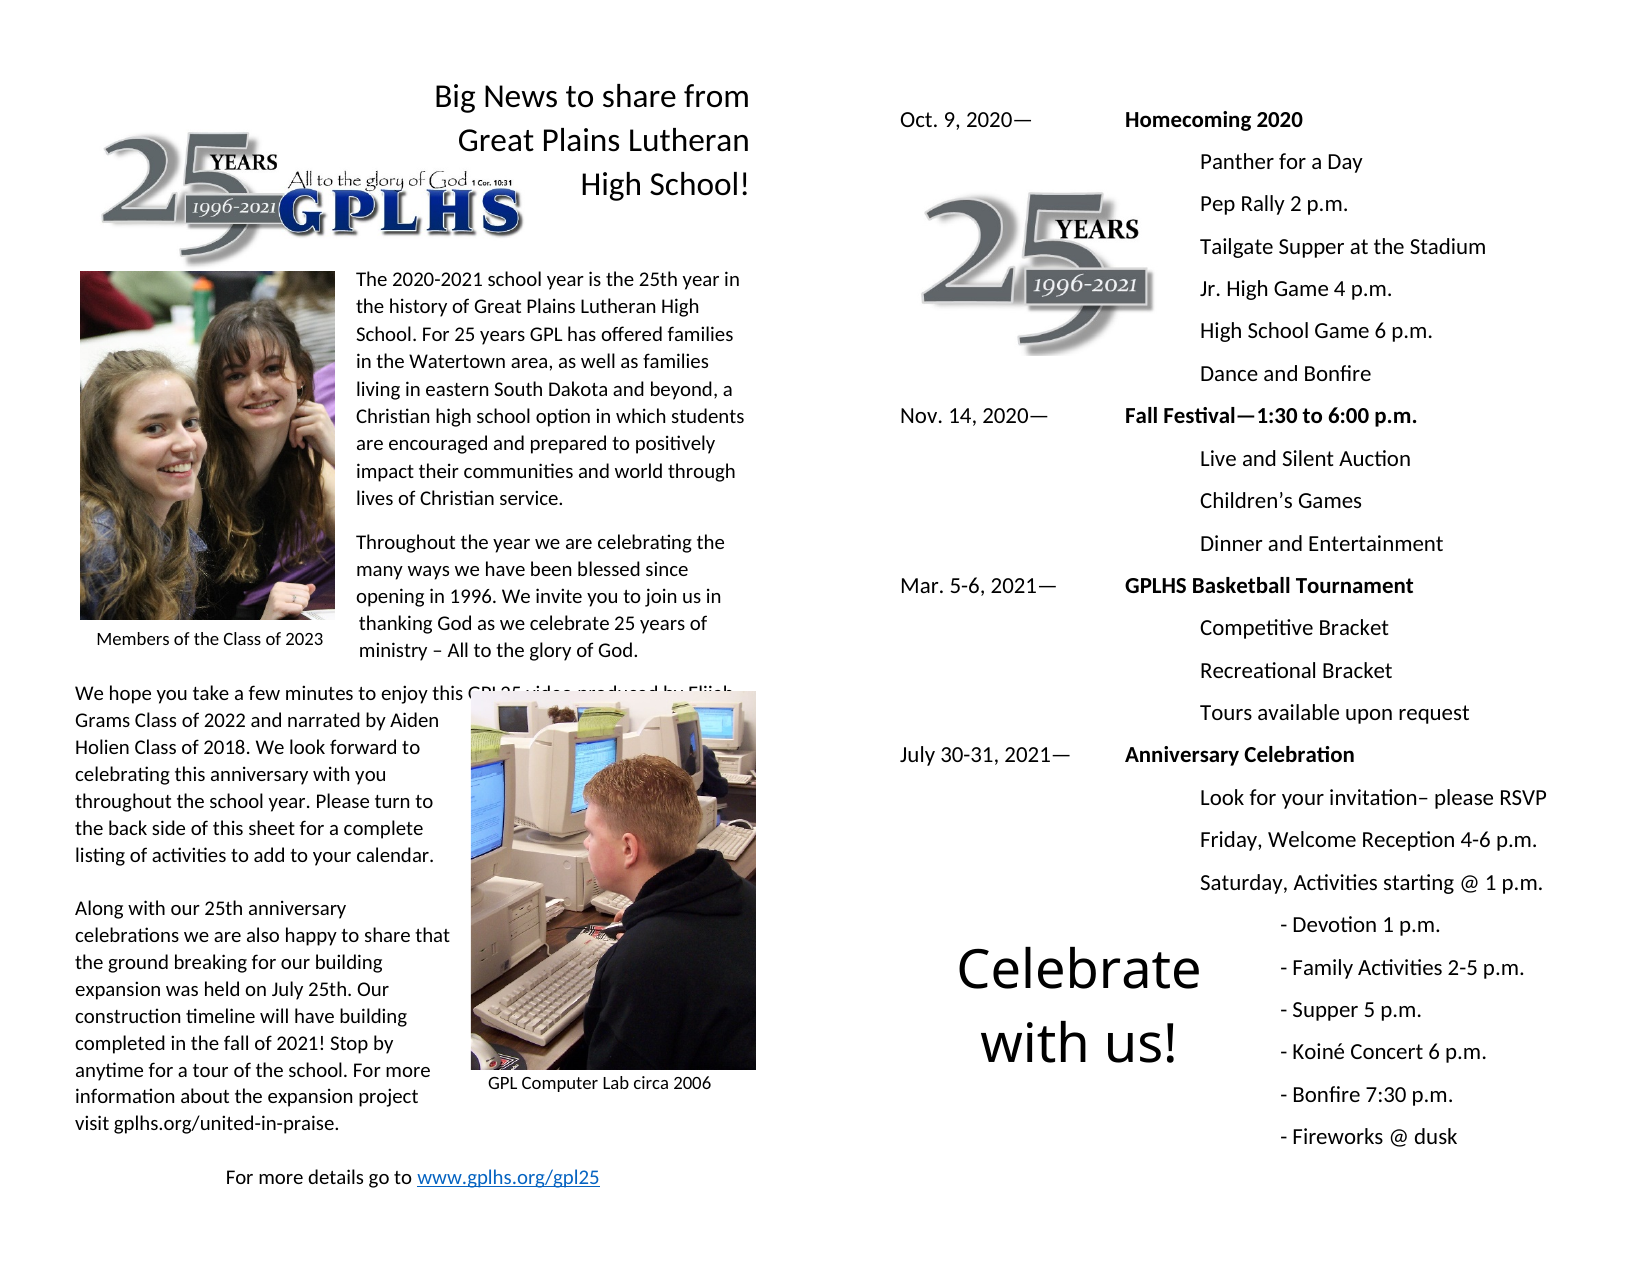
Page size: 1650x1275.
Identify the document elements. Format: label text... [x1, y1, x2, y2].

picture [470, 691, 756, 1070]
text - Family Activities 2-5 p.m. [1275, 953, 1575, 981]
text Recreational Bracket [1200, 656, 1575, 684]
text Tours available upon request [1200, 698, 1575, 726]
text The 2020-2021 school year is the 25th year in the history of Great Plains Lutheran High School. For 25 years GPL has offered families in the Watertown area, as well as families living in eastern South Dakota and beyond, a Christian high school option in which students are encouraged and prepared to positively impact their communities and world through lives of Christian service. [75, 266, 750, 511]
text Live and Silent Auction [1200, 444, 1575, 472]
text Dance and Bonfire [1200, 359, 1575, 387]
text - Bonfire 7:30 p.m. [1275, 1080, 1575, 1108]
text - Supper 5 p.m. [1275, 995, 1575, 1023]
text Great Plains Lutheran [75, 119, 750, 160]
text Children’s Games [1200, 486, 1575, 514]
text Throughout the year we are celebrating the many ways we have been blessed since opening in 1996. We invite you to join us in thanking God as we celebrate 25 years of ministry – All to the glory of God. [75, 529, 750, 662]
text High School! [75, 163, 750, 204]
text Saturday, Activities starting @ 1 p.m. [1200, 868, 1575, 896]
text For more details go to www.gplhs.org/gpl25 [75, 1164, 750, 1190]
text Friday, Welcome Reception 4-6 p.m. [1200, 825, 1575, 853]
text High School Game 6 p.m. [1200, 317, 1575, 345]
text Oct. 9, 2020— Homecoming 2020 [900, 105, 1575, 133]
text Look for your invitation– please RSVP [1200, 783, 1575, 811]
text July 30-31, 2021— Anniversary Celebration [900, 741, 1575, 769]
text Panther for a Day [1200, 147, 1575, 175]
picture [911, 180, 1160, 356]
text Competitive Bracket [1200, 613, 1575, 641]
text Dinner and Entertainment [1200, 529, 1575, 557]
text Jr. High Game 4 p.m. [1200, 274, 1575, 302]
text - Fireworks @ dusk [1275, 1122, 1575, 1150]
picture [93, 204, 535, 266]
text Mar. 5-6, 2021— GPLHS Basketball Tournament [900, 571, 1575, 599]
text Pep Rally 2 p.m. [1200, 189, 1575, 217]
text Big News to share from [75, 75, 750, 116]
text - Devotion 1 p.m. [1275, 910, 1575, 938]
text Tailgate Supper at the Stadium [1200, 232, 1575, 260]
text We hope you take a few minutes to enjoy this GPL25 video produced by Elijah Grams Class of 2022 and narrated by Aiden Holien Class of 2018. We look forward to celebrating this anniversary with you throughout the school year. Please turn to the back side of this sheet for a complete listing of activities to add to your calendar. [75, 681, 750, 867]
text Along with our 25th anniversary celebrations we are also happy to share that the ground breaking for our building expansion was held on July 25th. Our construction timeline will have building completed in the fall of 2021! Stop by anytime for a tour of the school. For more information about the expansion project visit gplhs.org/united-in-praise. [75, 896, 750, 1136]
picture [80, 271, 335, 620]
text Nov. 14, 2020— Fall Festival—1:30 to 6:00 p.m. [900, 401, 1575, 429]
text - Koiné Concert 6 p.m. [1275, 1037, 1575, 1065]
